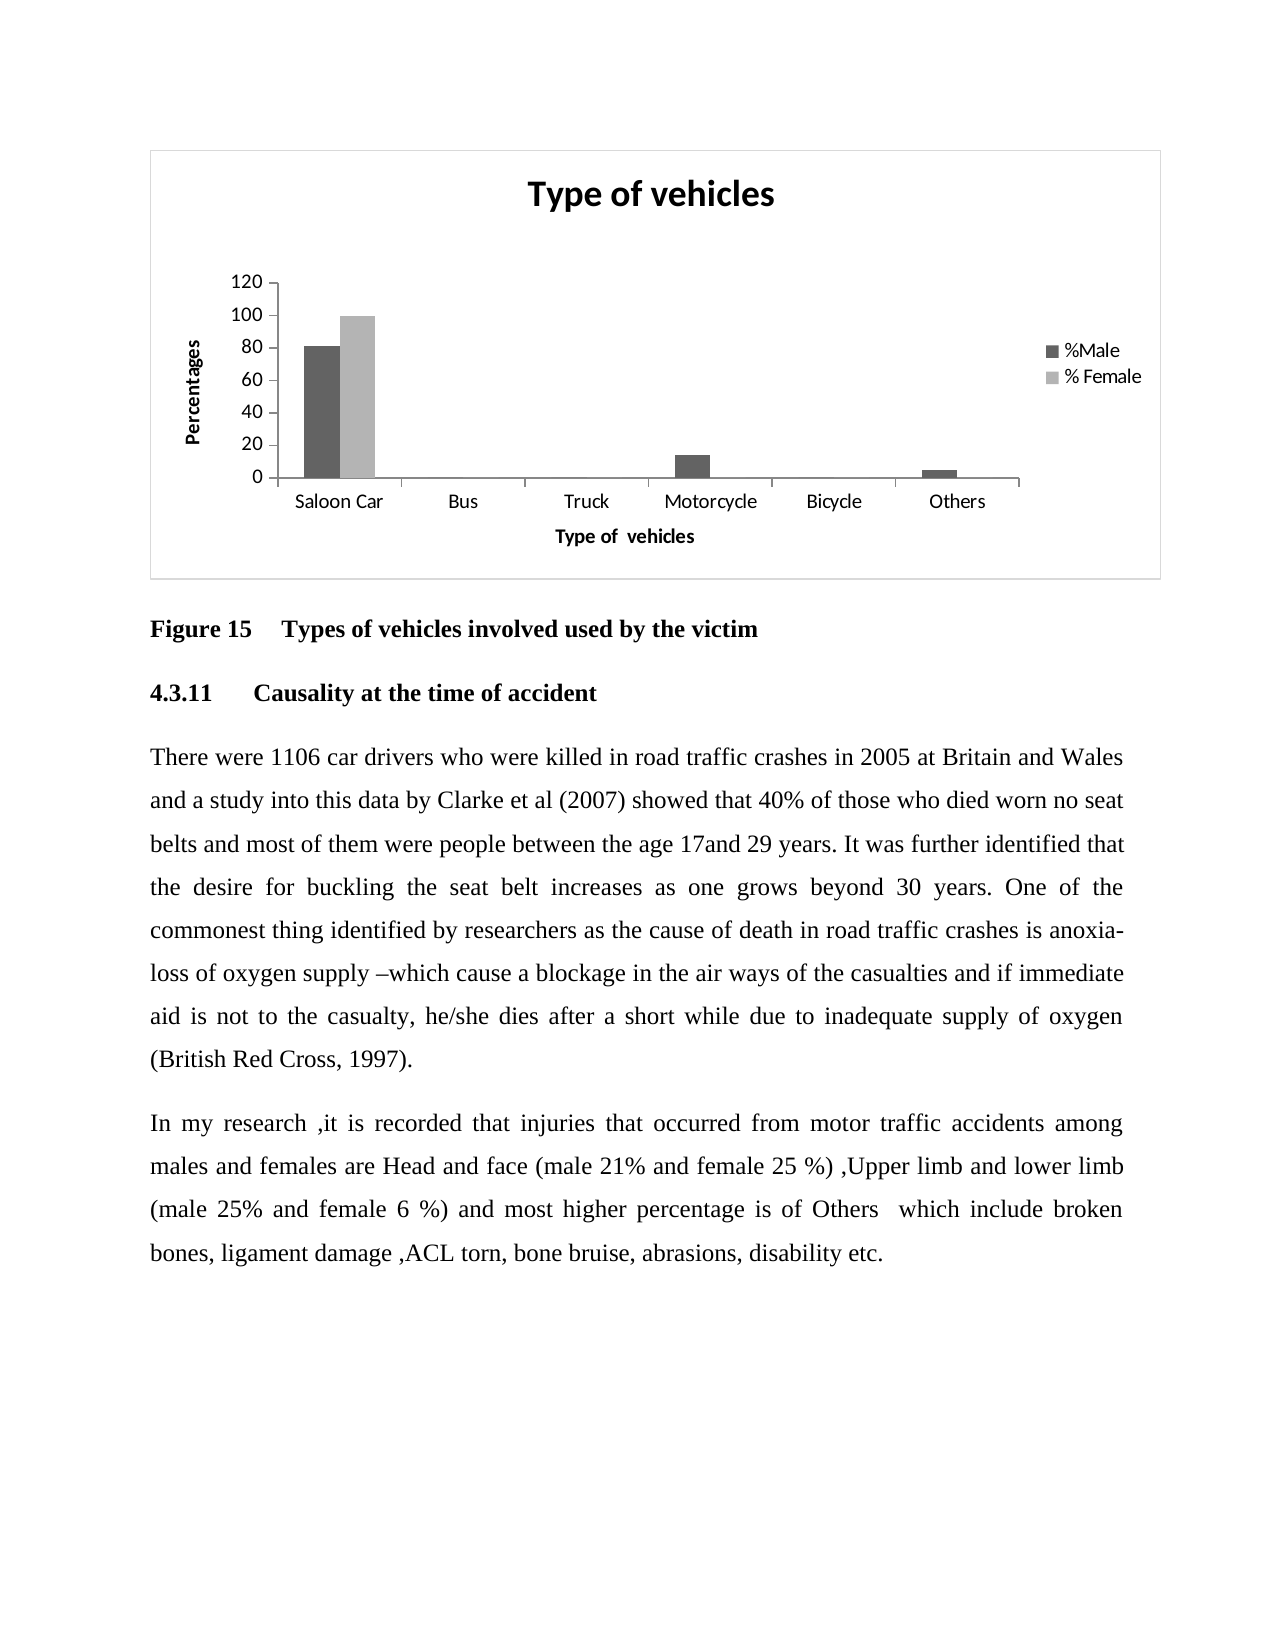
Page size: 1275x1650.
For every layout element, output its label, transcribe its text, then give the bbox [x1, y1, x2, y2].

text Figure 15 Types of vehicles involved used by the victim [150, 614, 1125, 643]
text There were 1106 car drivers who were killed in road traffic crashes in 2005 at Britain and Wales and a study into this data by Clarke et al (2007) showed that 40% of those who died worn no seat belts and most of them were people between the age 17and 29 years. It was further identified that the desire for buckling the seat belt increases as one grows beyond 30 years. One of the commonest thing identified by researchers as the cause of death in road traffic crashes is anoxia-loss of oxygen supply –which cause a blockage in the air ways of the casualties and if immediate aid is not to the casualty, he/she dies after a short while due to inadequate supply of oxygen (British Red Cross, 1997). [150, 742, 1125, 1073]
text In my research ,it is recorded that injuries that occurred from motor traffic accidents among males and females are Head and face (male 21% and female 25 %) ,Upper limb and lower limb (male 25% and female 6 %) and most higher percentage is of Others which include broken bones, ligament damage ,ACL torn, bone bruise, abrasions, disability etc. [150, 1108, 1125, 1266]
text 4.3.11 Causality at the time of accident [150, 678, 1125, 707]
